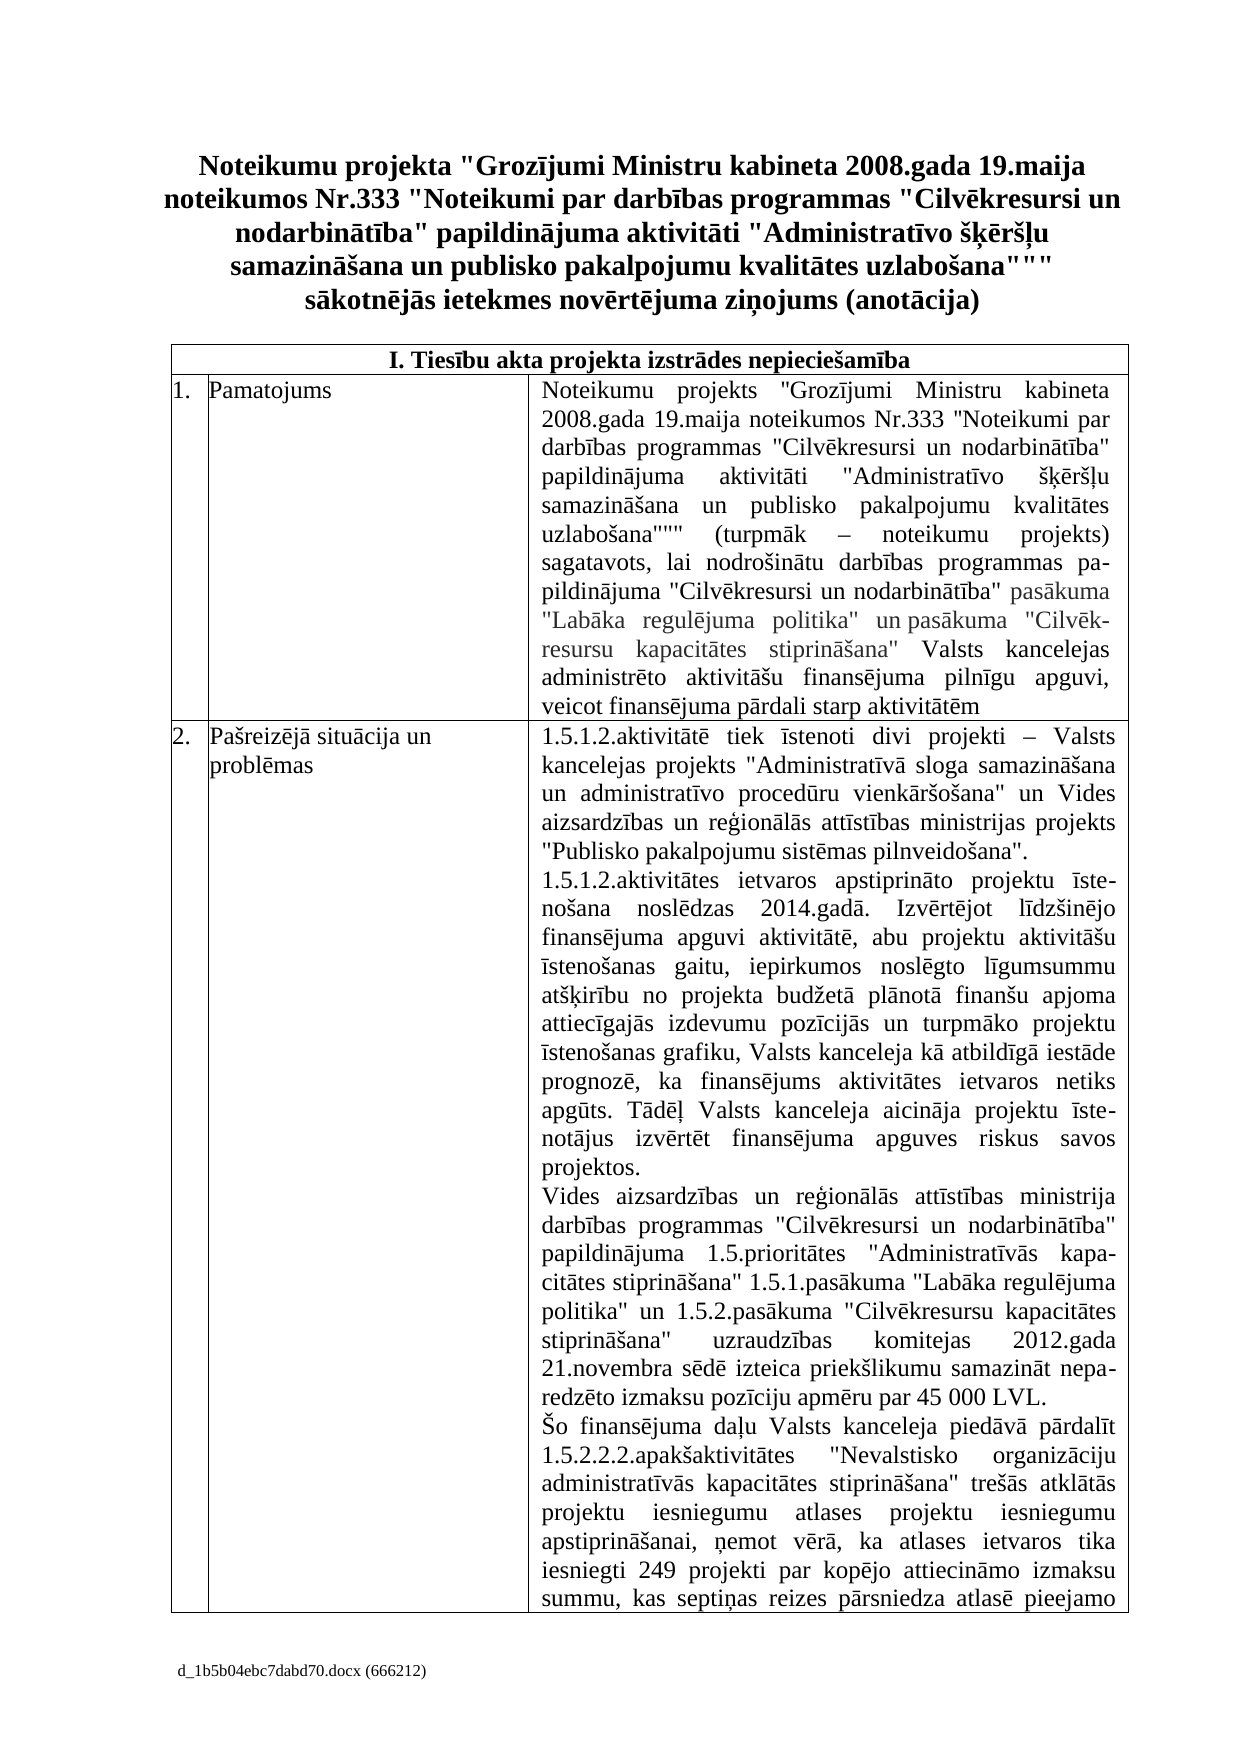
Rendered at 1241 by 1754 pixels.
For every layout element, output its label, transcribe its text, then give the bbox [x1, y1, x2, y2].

table_cell Pamatojums [209, 375, 528, 720]
text Noteikumu projekta "Grozījumi Ministru kabineta 2008.gada 19.maija noteikumos Nr.333 "Noteikumi par darbības programmas "Cilvēkresursi un nodarbinātība" papildinājuma aktivitāti "Administratīvo šķēršļu samazināšana un publisko pakalpojumu kvalitātes uzlabošana""" sākotnējās ietekmes novērtējuma (anotācija) [162, 148, 1122, 315]
table_cell 1. [172, 375, 208, 720]
table_cell 2. [172, 721, 208, 1612]
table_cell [209, 721, 528, 1612]
table_cell Noteikumu projekts ''Grozījumi Ministru kabineta 2008.gada 19.maija noteikumos Nr.333 ''Noteikumi par darbības programmas "Cilvēkresursi un nodarbinātība" papildinājuma aktivitāti "Administratīvo šķēršļu samazināšana un publisko pakalpojumu kvalitātes uzlabošana""" (turpmāk – noteikumu projekts) sagatavots, lai nodrošinātu darbības programmas papildinājuma "Cilvēkresursi un nodarbinātība" pasākuma "Labāka regulējuma politika" un pasākuma "Cilvēkresursu kapacitātes stiprināšana" Valsts kancelejas administrēto aktivitāšu finansējuma pilnīgu apguvi, veicot finansējuma pārdali starp aktivitātēm [529, 375, 1128, 720]
table_header I. Tiesību akta projekta izstrādes nepieciešamība [172, 345, 1128, 374]
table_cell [529, 721, 1128, 1612]
